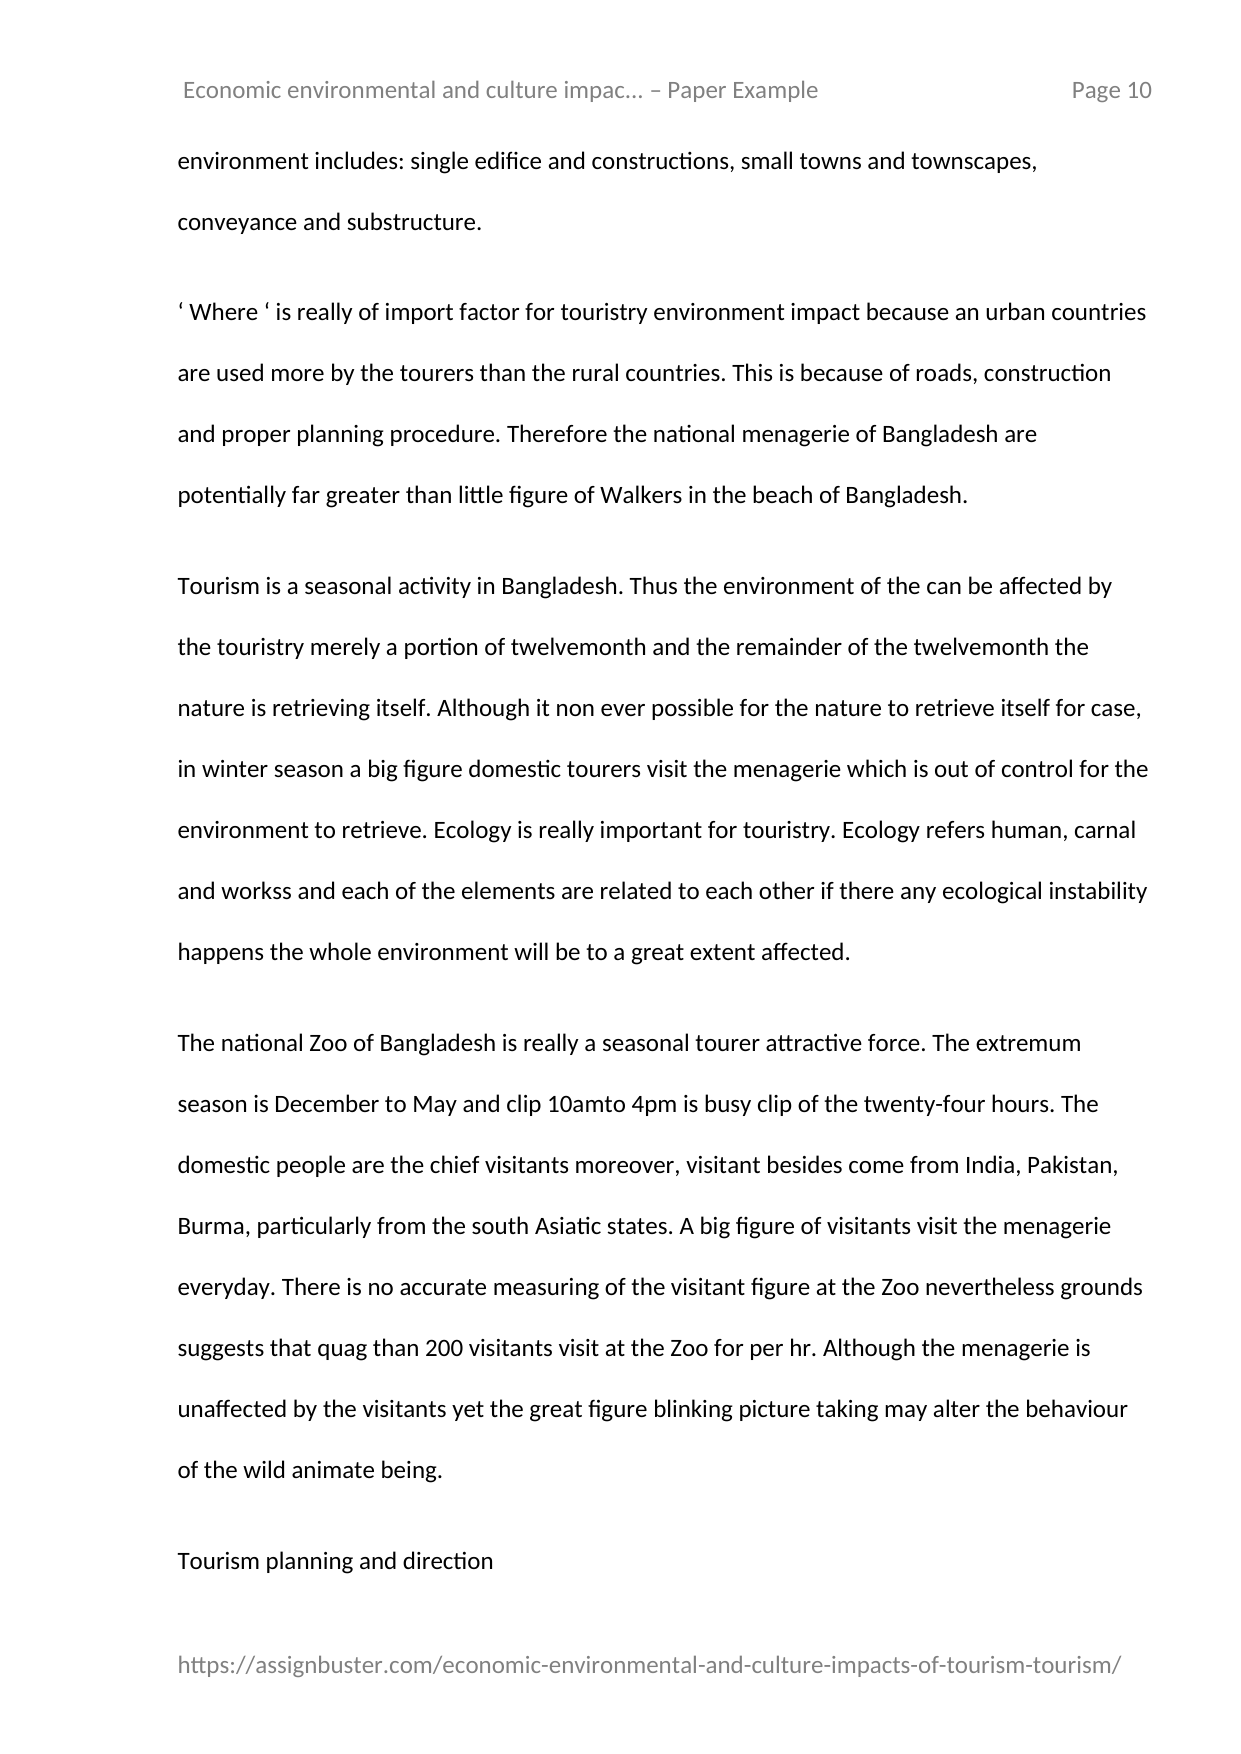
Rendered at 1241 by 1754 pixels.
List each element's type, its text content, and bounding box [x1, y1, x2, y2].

text ‘ Where ‘ is really of import factor for touristry environment impact because an urban countries are used more by the tourers than the rural countries. This is because of roads, construction and proper planning procedure. Therefore the national menagerie of Bangladesh are potentially far greater than little figure of Walkers in the beach of Bangladesh. [177, 297, 1152, 510]
text The national Zoo of Bangladesh is really a seasonal tourer attractive force. The extremum season is December to May and clip 10amto 4pm is busy clip of the twenty-four hours. The domestic people are the chief visitants moreover, visitant besides come from India, Pakistan, Burma, particularly from the south Asiatic states. A big figure of visitants visit the menagerie everyday. There is no accurate measuring of the visitant figure at the Zoo nevertheless grounds suggests that quag than 200 visitants visit at the Zoo for per hr. Although the menagerie is unaffected by the visitants yet the great figure blinking picture taking may alter the behaviour of the wild animate being. [177, 1027, 1152, 1485]
text Tourism is a seasonal activity in Bangladesh. Thus the environment of the can be affected by the touristry merely a portion of twelvemonth and the remainder of the twelvemonth the nature is retrieving itself. Although it non ever possible for the nature to retrieve itself for case, in winter season a big figure domestic tourers visit the menagerie which is out of control for the environment to retrieve. Ecology is really important for touristry. Ecology refers human, carnal and workss and each of the elements are related to each other if there any ecological instability happens the whole environment will be to a great extent affected. [177, 570, 1152, 967]
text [177, 145, 1152, 237]
text Tourism planning and direction [177, 1545, 1152, 1575]
